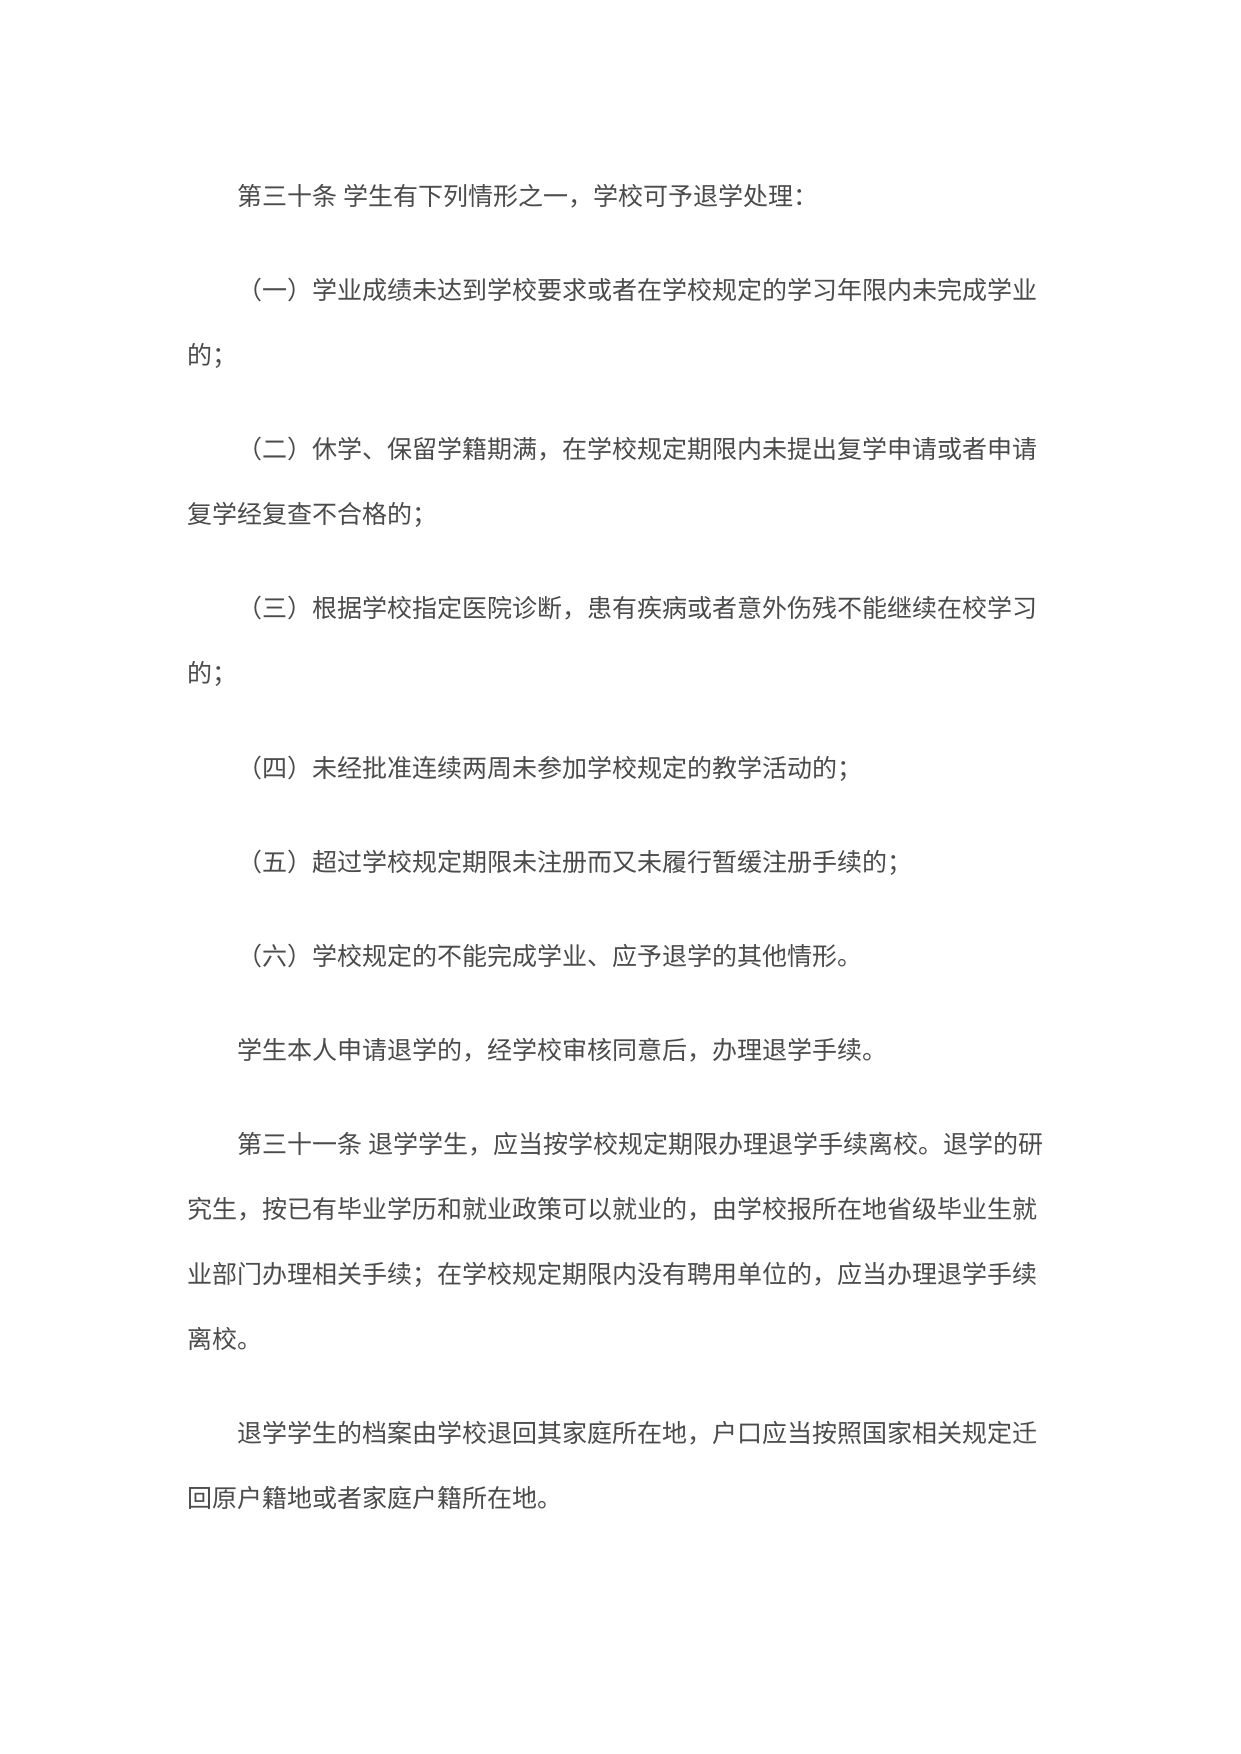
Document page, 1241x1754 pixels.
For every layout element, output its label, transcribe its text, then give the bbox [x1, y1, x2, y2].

text （一）学业成绩未达到学校要求或者在学校规定的学习年限内未完成学业的； [187, 256, 1053, 386]
text 退学学生的档案由学校退回其家庭所在地，户口应当按照国家相关规定迁回原户籍地或者家庭户籍所在地。 [187, 1399, 1053, 1529]
text （三）根据学校指定医院诊断，患有疾病或者意外伤残不能继续在校学习的； [187, 574, 1053, 704]
text （二）休学、保留学籍期满，在学校规定期限内未提出复学申请或者申请复学经复查不合格的； [187, 415, 1053, 545]
text 第三十条 学生有下列情形之一，学校可予退学处理： [187, 162, 1053, 227]
text 学生本人申请退学的，经学校审核同意后，办理退学手续。 [187, 1016, 1053, 1081]
text 第三十一条 退学学生，应当按学校规定期限办理退学手续离校。退学的研究生，按已有毕业学历和就业政策可以就业的，由学校报所在地省级毕业生就业部门办理相关手续；在学校规定期限内没有聘用单位的，应当办理退学手续离校。 [187, 1110, 1053, 1370]
text （五）超过学校规定期限未注册而又未履行暂缓注册手续的； [187, 828, 1053, 893]
text （六）学校规定的不能完成学业、应予退学的其他情形。 [187, 922, 1053, 987]
text （四）未经批准连续两周未参加学校规定的教学活动的； [187, 734, 1053, 799]
